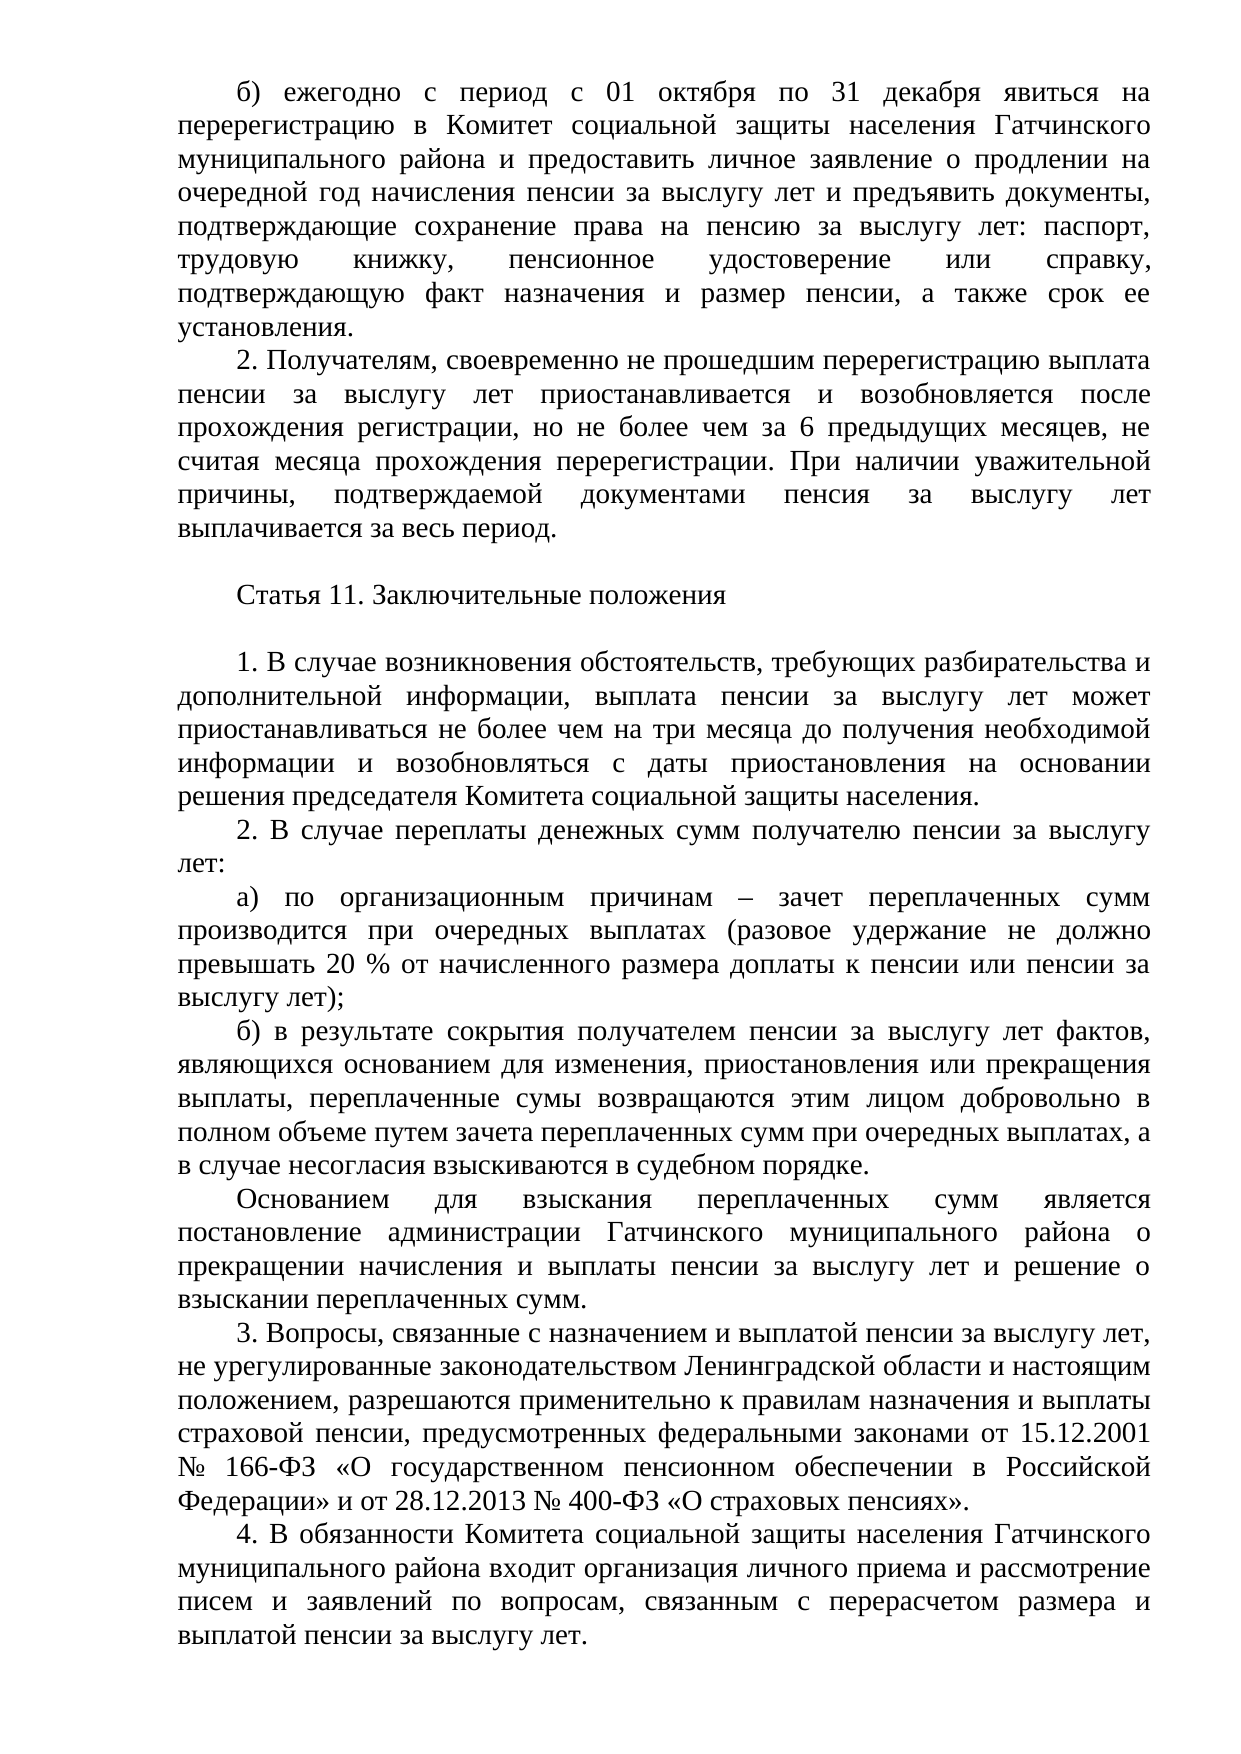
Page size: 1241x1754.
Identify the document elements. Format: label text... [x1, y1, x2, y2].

list 2. Получателям, своевременно не прошедшим перерегистрацию выплата пенсии за выслугу лет приостанавливается и возобновляется после прохождения регистрации, но не более чем за 6 предыдущих месяцев, не считая месяца прохождения перерегистрации. При наличии уважительной причины, подтверждаемой документами пенсия за выслугу лет выплачивается за весь период. [177, 342, 1152, 543]
list 1. В случае возникновения обстоятельств, требующих разбирательства и дополнительной информации, выплата пенсии за выслугу лет может приостанавливаться не более чем на три месяца до получения необходимой информации и возобновляться с даты приостановления на основании решения председателя Комитета социальной защиты населения. [177, 644, 1152, 812]
list 4. В обязанности Комитета социальной защиты населения Гатчинского муниципального района входит организация личного приема и рассмотрение писем и заявлений по вопросам, связанным с перерасчетом размера и выплатой пенсии за выслугу лет. [177, 1516, 1152, 1650]
list б) ежегодно с период с 01 октября по 31 декабря явиться на перерегистрацию в Комитет социальной защиты населения Гатчинского муниципального района и предоставить личное заявление о продлении на очередной год начисления пенсии за выслугу лет и предъявить документы, подтверждающие сохранение права на пенсию за выслугу лет: паспорт, трудовую книжку, пенсионное удостоверение или справку, подтверждающую факт назначения и размер пенсии, а также срок ее установления. [177, 74, 1152, 342]
list Статья 11. Заключительные положения [177, 577, 1152, 611]
list 2. В случае переплаты денежных сумм получателю пенсии за выслугу лет: [177, 812, 1152, 879]
list Основанием для взыскания переплаченных сумм является постановление администрации Гатчинского муниципального района о прекращении начисления и выплаты пенсии за выслугу лет и решение о взыскании переплаченных сумм. [177, 1181, 1152, 1315]
list а) по организационным причинам – зачет переплаченных сумм производится при очередных выплатах (разовое удержание не должно превышать 20 % от начисленного размера доплаты к пенсии или пенсии за выслугу лет); [177, 879, 1152, 1013]
list 3. Вопросы, связанные с назначением и выплатой пенсии за выслугу лет, не урегулированные законодательством Ленинградской области и настоящим положением, разрешаются применительно к правилам назначения и выплаты страховой пенсии, предусмотренных федеральными законами от 15.12.2001 № 166-ФЗ «О государственном пенсионном обеспечении в Российской Федерации» и от 28.12.2013 № 400-ФЗ «О страховых пенсиях». [177, 1315, 1152, 1516]
list б) в результате сокрытия получателем пенсии за выслугу лет фактов, являющихся основанием для изменения, приостановления или прекращения выплаты, переплаченные сумы возвращаются этим лицом добровольно в полном объеме путем зачета переплаченных сумм при очередных выплатах, а в случае несогласия взыскиваются в судебном порядке. [177, 1013, 1152, 1181]
